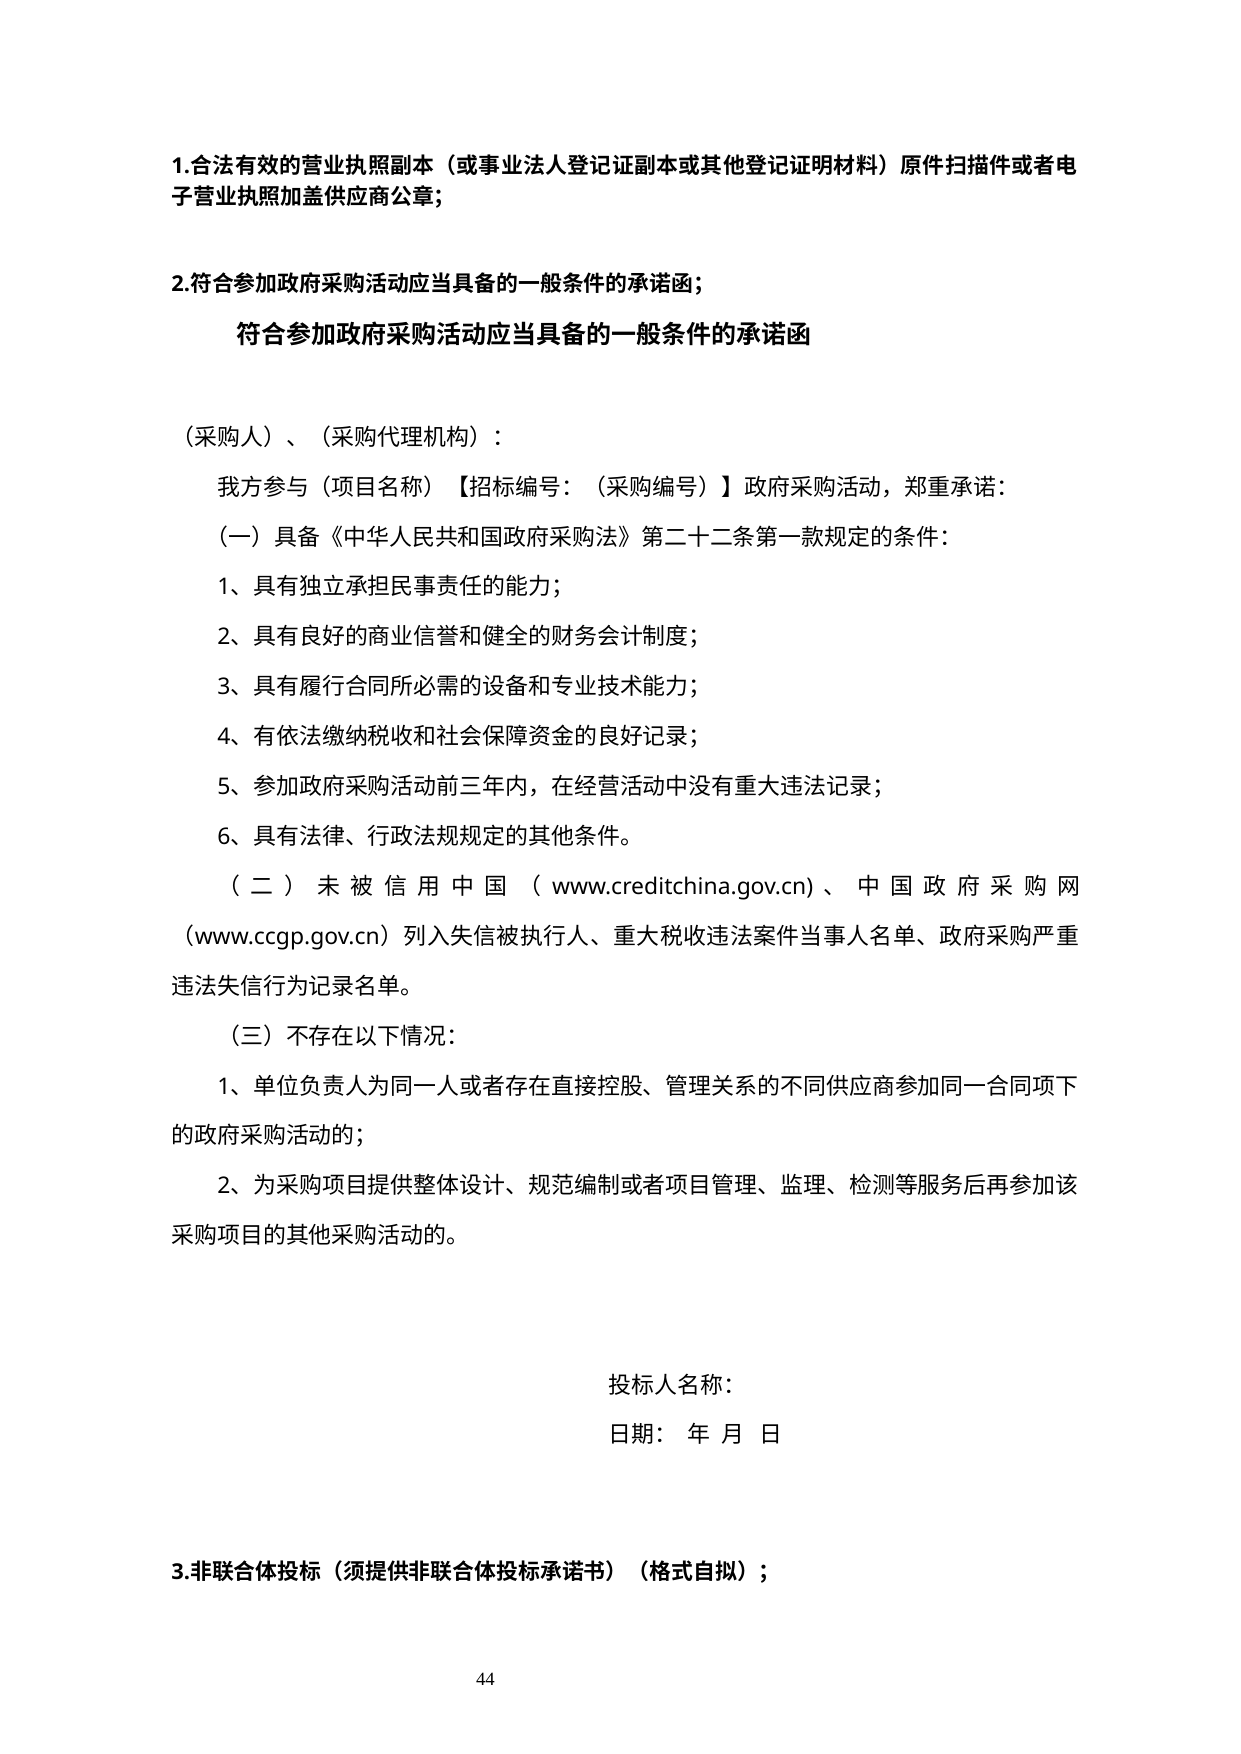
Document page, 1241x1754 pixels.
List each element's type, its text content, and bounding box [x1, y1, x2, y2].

text 符合参加政府采购活动应当具备的一般条件的承诺函 [171, 314, 1081, 350]
text 2、具有良好的商业信誉和健全的财务会计制度； [171, 618, 1081, 651]
text 我方参与（项目名称）【招标编号：（采购编号）】政府采购活动，郑重承诺： [171, 468, 1081, 502]
text 2、为采购项目提供整体设计、规范编制或者项目管理、监理、检测等服务后再参加该采购项目的其他采购活动的。 [171, 1167, 1081, 1250]
text （三）不存在以下情况： [171, 1018, 1081, 1051]
text （二）未被信用中国（www.creditchina.gov.cn)、中国政府采购网（www.ccgp.gov.cn）列入失信被执行人、重大税收违法案件当事人名单、政府采购严重违法失信行为记录名单。 [171, 868, 1081, 1001]
list 3.非联合体投标（须提供非联合体投标承诺书）（格式自拟）； [171, 1554, 1081, 1586]
text （采购人）、（采购代理机构）： [171, 419, 1081, 452]
text 1、单位负责人为同一人或者存在直接控股、管理关系的不同供应商参加同一合同项下的政府采购活动的； [171, 1067, 1081, 1151]
text （一）具备《中华人民共和国政府采购法》第二十二条第一款规定的条件： [171, 518, 1081, 552]
text 3、具有履行合同所必需的设备和专业技术能力； [171, 668, 1081, 701]
text 1、具有独立承担民事责任的能力； [171, 568, 1081, 601]
text 投标人名称： [609, 1366, 1081, 1400]
text 5、参加政府采购活动前三年内，在经营活动中没有重大违法记录； [171, 768, 1081, 801]
list 1.合法有效的营业执照副本（或事业法人登记证副本或其他登记证明材料）原件扫描件或者电子营业执照加盖供应商公章； [171, 148, 1081, 211]
text 6、具有法律、行政法规规定的其他条件。 [171, 818, 1081, 851]
text 日期： 年 月 日 [609, 1416, 1081, 1449]
text 2.符合参加政府采购活动应当具备的一般条件的承诺函； [171, 266, 1081, 298]
text 4、有依法缴纳税收和社会保障资金的良好记录； [171, 718, 1081, 751]
